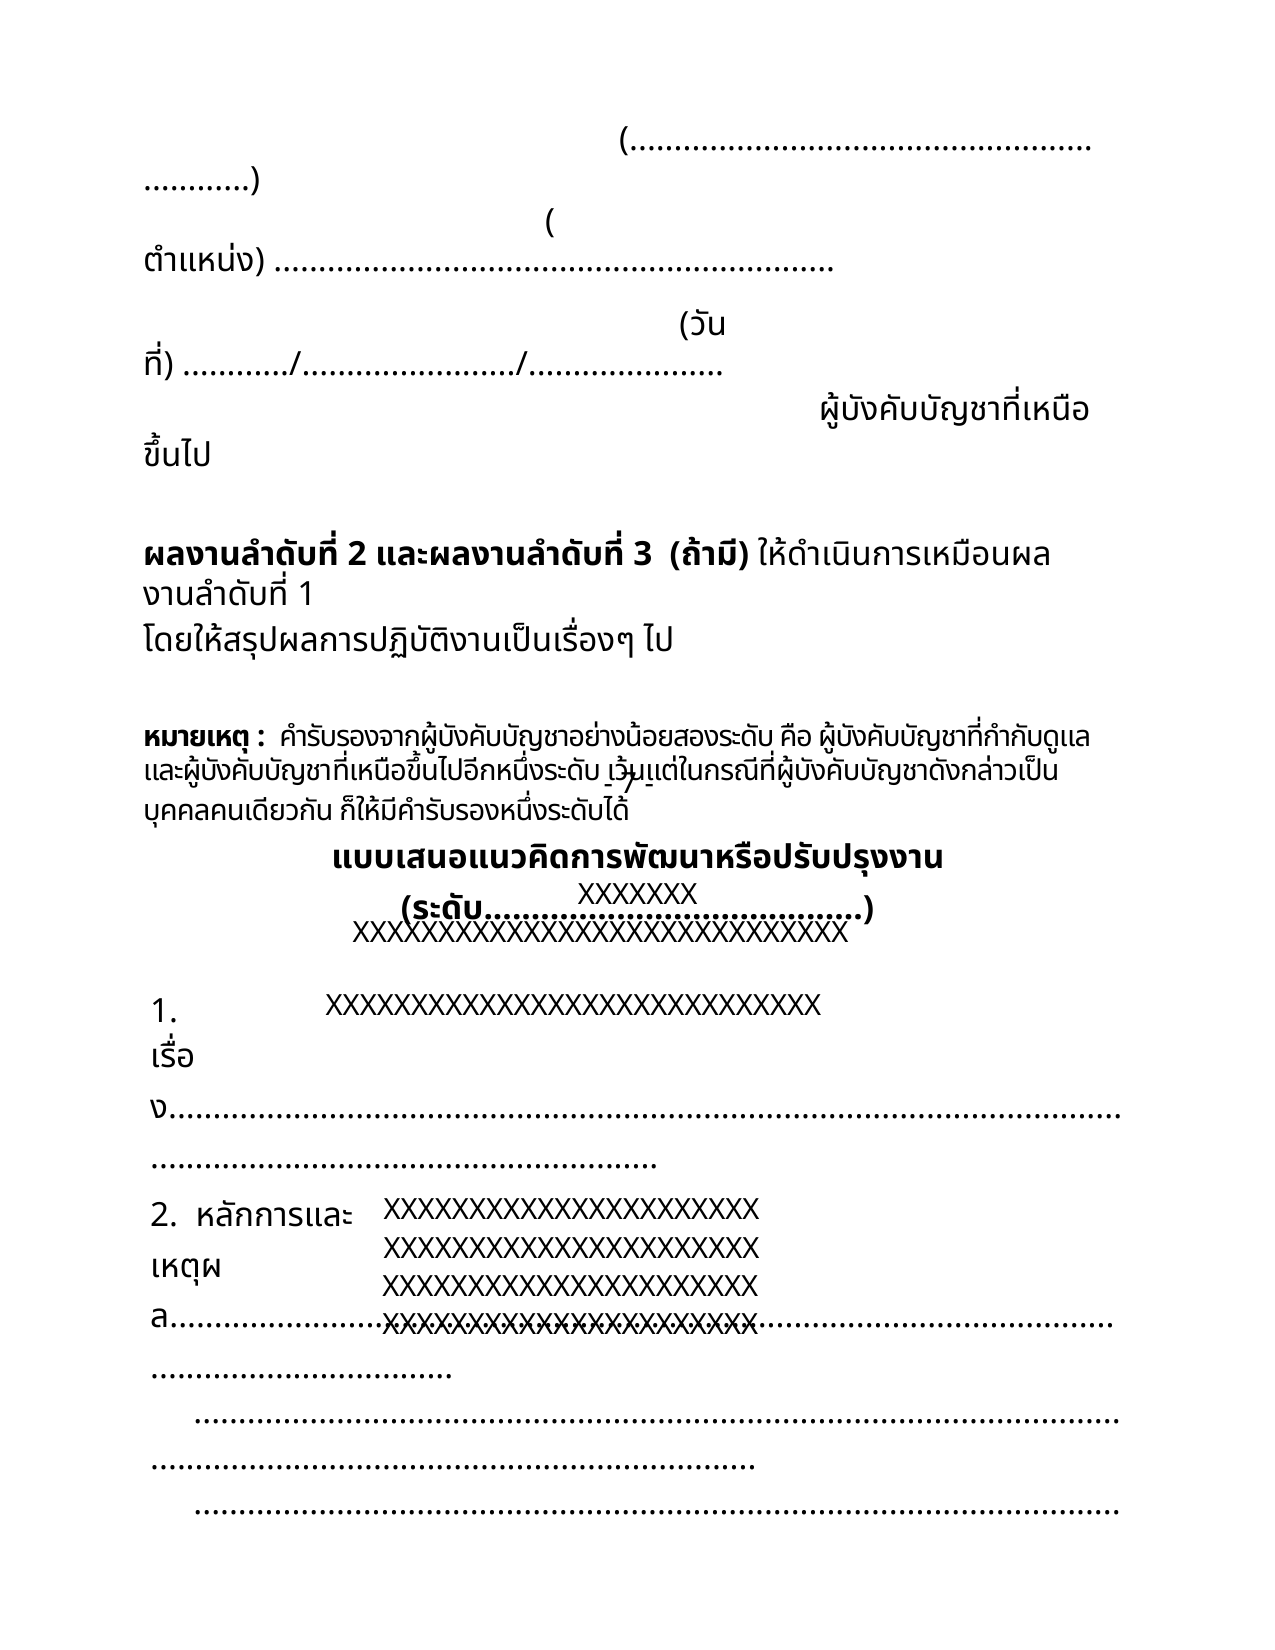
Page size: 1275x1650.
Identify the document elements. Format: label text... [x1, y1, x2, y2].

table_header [132, 118, 1109, 833]
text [150, 1191, 1125, 1524]
text แบบเสนอแนวคิดการพัฒนาหรือปรับปรุงงาน (ระดับ........................................) [150, 833, 1125, 974]
text 1. เรื่อง.................................................................................................................................................................... [150, 987, 1125, 1178]
